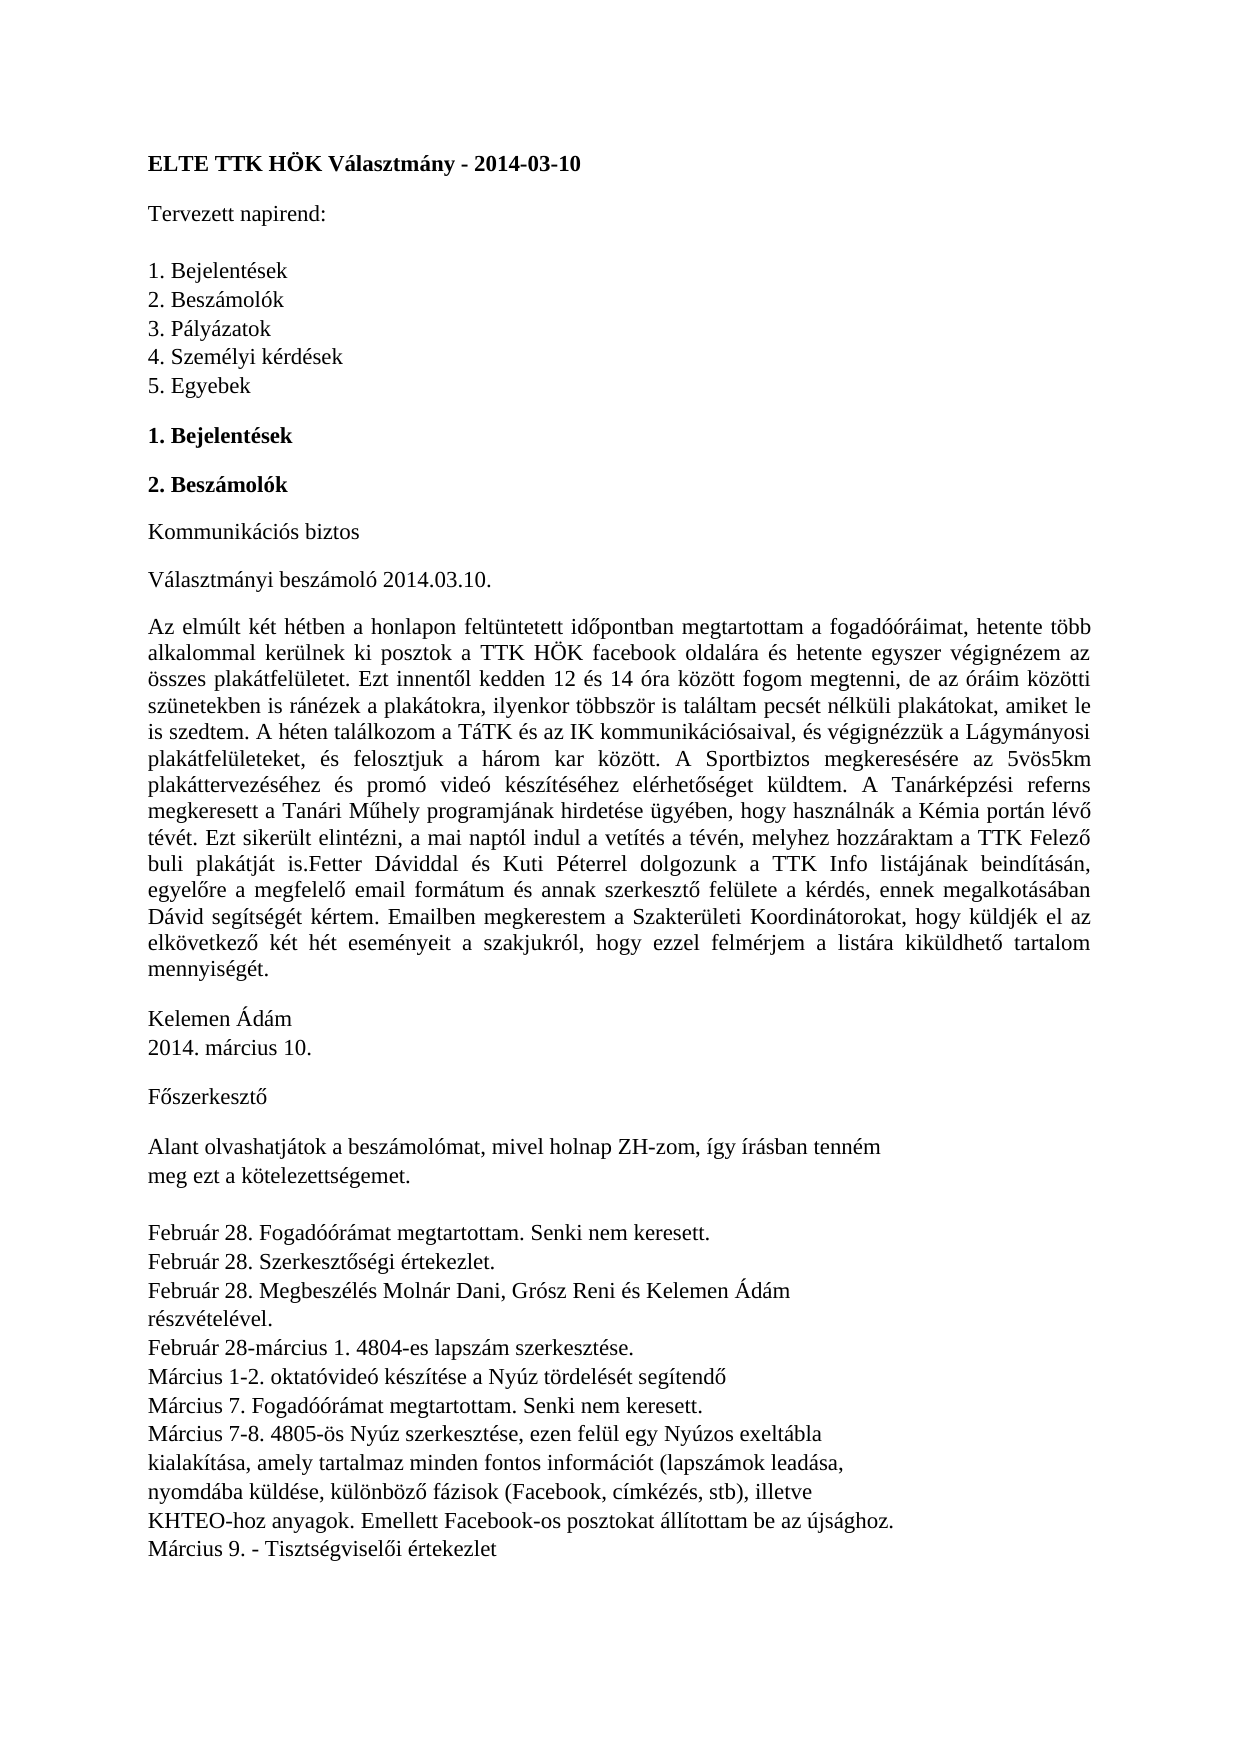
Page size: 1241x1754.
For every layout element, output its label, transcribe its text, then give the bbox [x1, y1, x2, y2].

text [148, 1131, 1093, 1591]
text Az elmúlt két hétben a honlapon feltüntetett időpontban megtartottam a fogadóóráimat, hetente több alkalommal kerülnek ki posztok a TTK HÖK facebook oldalára és hetente egyszer végignézem az összes plakátfelületet. Ezt innentől kedden 12 és 14 óra között fogom megtenni, de az óráim közötti szünetekben is ránézek a plakátokra, ilyenkor többször is találtam pecsét nélküli plakátokat, amiket le is szedtem. A héten találkozom a TáTK és az IK kommunikációsaival, és végignézzük a Lágymányosi plakátfelületeket, és felosztjuk a három kar között. A Sportbiztos megkeresésére az 5vös5km plakáttervezéséhez és promó videó készítéséhez elérhetőséget küldtem. A Tanárképzési referns megkeresett a Tanári Műhely programjának hirdetése ügyében, hogy használnák a Kémia portán lévő tévét. Ezt sikerült elintézni, a mai naptól indul a vetítés a tévén, melyhez hozzáraktam a TTK Felező buli plakátját is.Fetter Dáviddal és Kuti Péterrel dolgozunk a TTK Info listájának beindításán, egyelőre a megfelelő email formátum és annak szerkesztő felülete a kérdés, ennek megalkotásában Dávid segítségét kértem. Emailben megkerestem a Szakterületi Koordinátorokat, hogy küldjék el az elkövetkező két hét eseményeit a szakjukról, hogy ezzel felmérjem a listára kiküldhető tartalom mennyiségét. [148, 613, 1093, 982]
text 1. Bejelentések [148, 419, 1093, 448]
text 2. Beszámolók [148, 469, 1093, 498]
text Tervezett napirend: 1. Bejelentések 2. Beszámolók 3. Pályázatok 4. Személyi kérdések 5. Egyebek [148, 197, 1093, 398]
text Kelemen Ádám 2014. március 10. [148, 1003, 1093, 1060]
text ELTE TTK HÖK Választmány - 2014-03-10 [148, 148, 1093, 176]
text Főszerkesztő [148, 1081, 1093, 1110]
text Kommunikációs biztos [148, 518, 1093, 545]
text Választmányi beszámoló 2014.03.10. [148, 566, 1093, 592]
